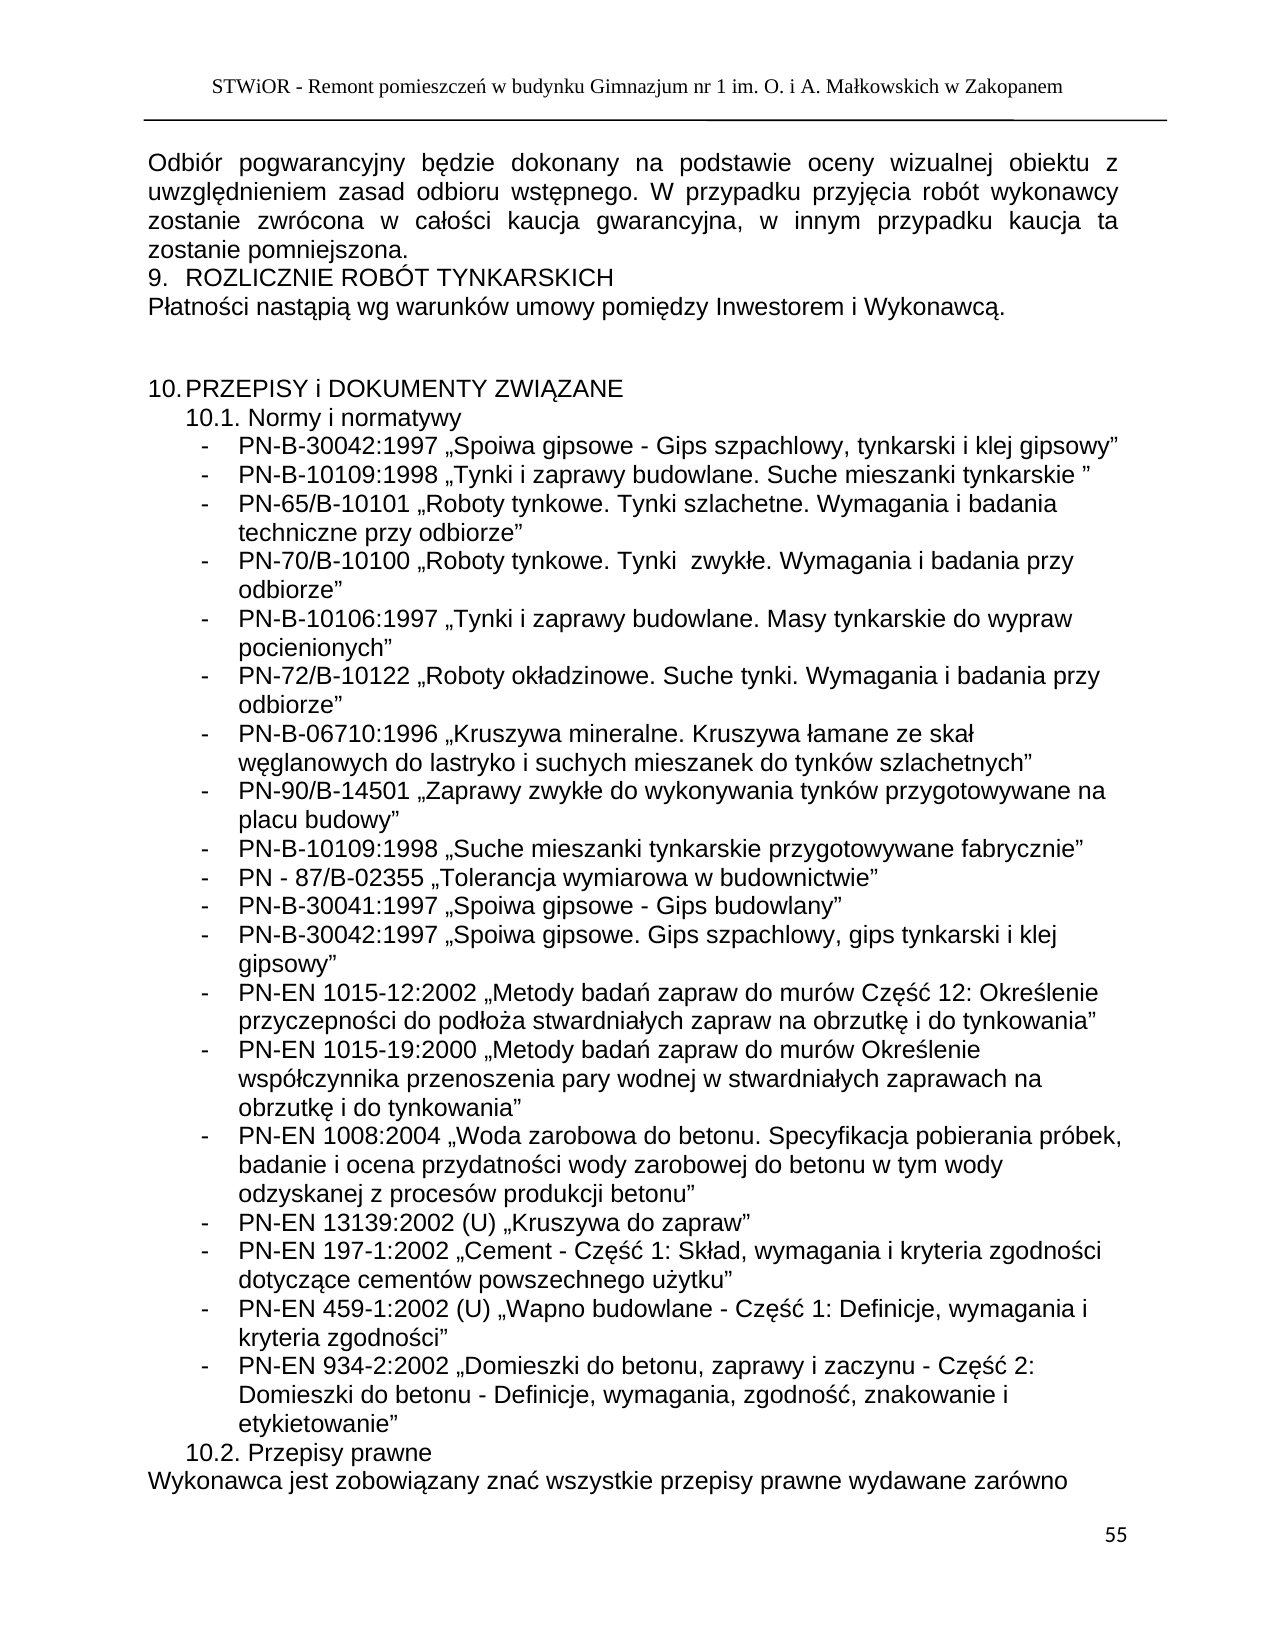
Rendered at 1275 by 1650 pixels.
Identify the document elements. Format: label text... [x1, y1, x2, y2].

subtitle PN-EN 197-1:2002 „Cement - Część 1: Skład, wymagania i kryteria zgodności dotyczące cementów powszechnego użytku” [201, 1236, 1127, 1294]
subtitle PN-B-10109:1998 „Suche mieszanki tynkarskie przygotowywane fabrycznie” [201, 834, 1127, 863]
subtitle PN-EN 1015-19:2000 „Metody badań zapraw do murów Określenie współczynnika przenoszenia pary wodnej w stwardniałych zaprawach na obrzutkę i do tynkowania” [201, 1035, 1127, 1121]
subtitle PN-EN 13139:2002 (U) „Kruszywa do zapraw” [201, 1208, 1127, 1236]
subtitle PN-B-30042:1997 „Spoiwa gipsowe. Gips szpachlowy, gips tynkarski i klej gipsowy” [201, 920, 1127, 978]
subtitle 10.1. Normy i normatywy [185, 403, 1127, 431]
subtitle PN-B-10109:1998 „Tynki i zaprawy budowlane. Suche mieszanki tynkarskie ” [201, 460, 1127, 489]
subtitle PN-EN 1008:2004 „Woda zarobowa do betonu. Specyfikacja pobierania próbek, badanie i ocena przydatności wody zarobowej do betonu w tym wody odzyskanej z procesów produkcji betonu” [201, 1121, 1127, 1208]
subtitle PN-72/B-10122 „Roboty okładzinowe. Suche tynki. Wymagania i badania przy odbiorze” [201, 661, 1127, 719]
subtitle PN-B-30042:1997 „Spoiwa gipsowe - Gips szpachlowy, tynkarski i klej gipsowy” [201, 431, 1127, 460]
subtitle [148, 1466, 1127, 1495]
subtitle PN-70/B-10100 „Roboty tynkowe. Tynki zwykłe. Wymagania i badania przy odbiorze” [201, 546, 1127, 604]
subtitle PN - 87/B-02355 „Tolerancja wymiarowa w budownictwie” [201, 863, 1127, 891]
subtitle PN-B-30041:1997 „Spoiwa gipsowe - Gips budowlany” [201, 891, 1127, 920]
subtitle PRZEPISY i DOKUMENTY ZWIĄZANE [148, 374, 1127, 403]
subtitle PN-B-06710:1996 „Kruszywa mineralne. Kruszywa łamane ze skał węglanowych do lastryko i suchych mieszanek do tynków szlachetnych” [201, 719, 1127, 776]
subtitle PN-65/B-10101 „Roboty tynkowe. Tynki szlachetne. Wymagania i badania techniczne przy odbiorze” [201, 489, 1127, 546]
subtitle PN-EN 459-1:2002 (U) „Wapno budowlane - Część 1: Definicje, wymagania i kryteria zgodności” [201, 1294, 1127, 1351]
subtitle ROZLICZNIE ROBÓT TYNKARSKICH [148, 263, 1127, 292]
subtitle 10.2. Przepisy prawne [185, 1438, 1127, 1466]
subtitle Odbiór pogwarancyjny będzie dokonany na podstawie oceny wizualnej obiektu z uwzględnieniem zasad odbioru wstępnego. W przypadku przyjęcia robót wykonawcy zostanie zwrócona w całości kaucja gwarancyjna, w innym przypadku kaucja ta zostanie pomniejszona. [148, 148, 1120, 263]
text Płatności nastąpią wg warunków umowy pomiędzy Inwestorem i Wykonawcą. [148, 292, 1127, 321]
subtitle PN-EN 1015-12:2002 „Metody badań zapraw do murów Część 12: Określenie przyczepności do podłoża stwardniałych zapraw na obrzutkę i do tynkowania” [201, 978, 1127, 1035]
subtitle PN-90/B-14501 „Zaprawy zwykłe do wykonywania tynków przygotowywane na placu budowy” [201, 776, 1127, 834]
subtitle PN-B-10106:1997 „Tynki i zaprawy budowlane. Masy tynkarskie do wypraw pocienionych” [201, 604, 1127, 661]
subtitle PN-EN 934-2:2002 „Domieszki do betonu, zaprawy i zaczynu - Część 2: Domieszki do betonu - Definicje, wymagania, zgodność, znakowanie i etykietowanie” [201, 1351, 1127, 1438]
